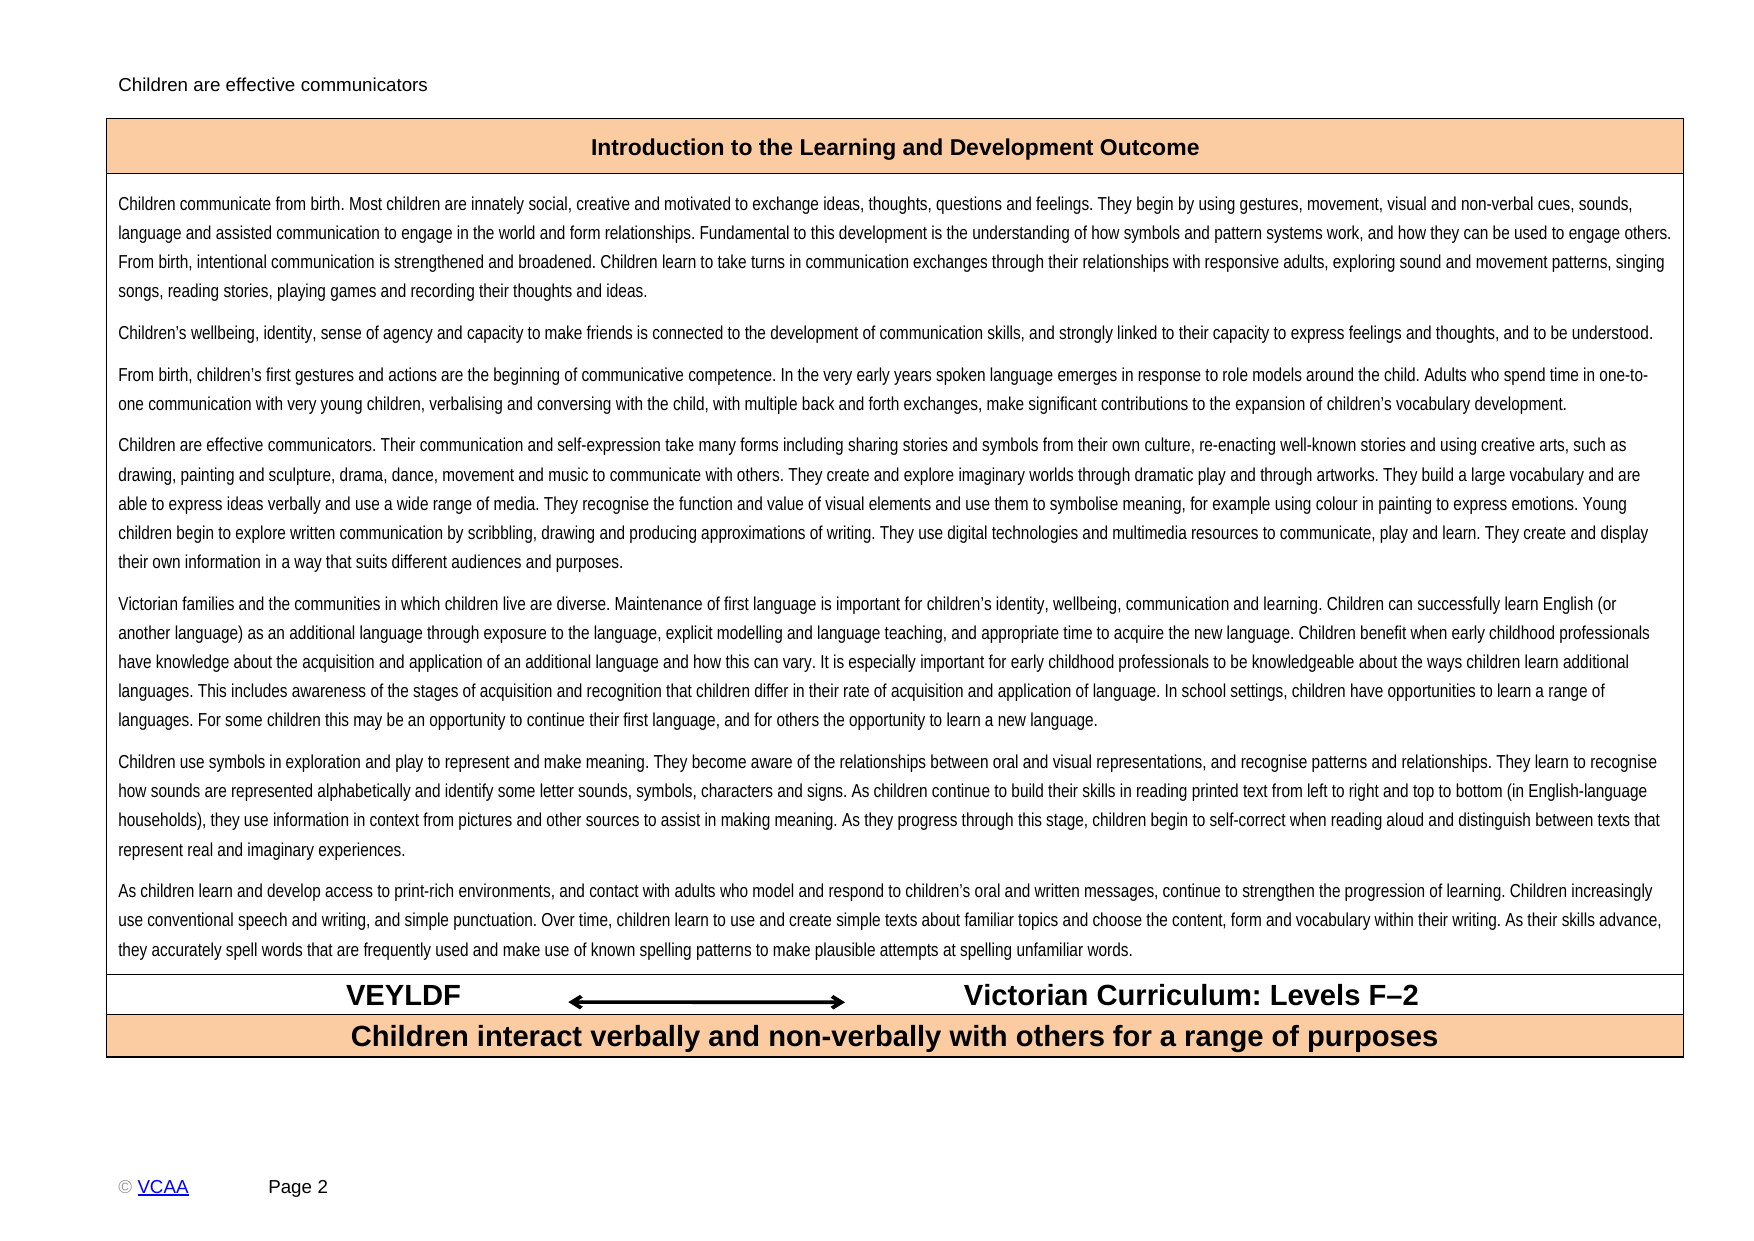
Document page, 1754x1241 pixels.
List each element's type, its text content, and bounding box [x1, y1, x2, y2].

table_cell Victorian Curriculum: Levels F–2 [700, 975, 1683, 1013]
table_cell Children interact verbally and non-verbally with others for a range of purposes [107, 1015, 1683, 1056]
table_header Introduction to the Learning and Development Outcome [107, 119, 1683, 173]
table_cell VEYLDF [107, 975, 699, 1013]
table_cell Children communicate from birth. Most children are innately social, creative and motivated to exchange ideas, thoughts, questions and feelings. They begin by using gestures, movement, visual and non-verbal cues, sounds, language and assisted communication to engage in the world and form relationships. Fundamental to this development is the understanding of how symbols and pattern systems work, and how they can be used to engage others. From birth, intentional communication is strengthened and broadened. Children learn to take turns in communication exchanges through their relationships with responsive adults, exploring sound and movement patterns, singing songs, reading stories, playing games and recording their thoughts and ideas. Children’s wellbeing, identity, sense of agency and capacity to make friends is connected to the development of communication skills, and strongly linked to their capacity to express feelings and thoughts, and to be understood. From birth, children’s first gestures and actions are the beginning of communicative competence. In the very early years spoken language emerges in response to role models around the child. Adults who spend time in one-to-one communication with very young children, verbalising and conversing with the child, with multiple back and forth exchanges, make significant contributions to the expansion of children’s vocabulary development. Children are effective communicators. Their communication and self-expression take many forms including sharing stories and symbols from their own culture, re-enacting well-known stories and using creative arts, such as drawing, painting and sculpture, drama, dance, movement and music to communicate with others. They create and explore imaginary worlds through dramatic play and through artworks. They build a large vocabulary and are able to express ideas verbally and use a wide range of media. They recognise the function and value of visual elements and use them to symbolise meaning, for example using colour in painting to express emotions. Young children begin to explore written communication by scribbling, drawing and producing approximations of writing. They use digital technologies and multimedia resources to communicate, play and learn. They create and display their own information in a way that suits different audiences and purposes. Victorian families and the communities in which children live are diverse. Maintenance of first language is important for children’s identity, wellbeing, communication and learning. Children can successfully learn English (or another language) as an additional language through exposure to the language, explicit modelling and language teaching, and appropriate time to acquire the new language. Children benefit when early childhood professionals have knowledge about the acquisition and application of an additional language and how this can vary. It is especially important for early childhood professionals to be knowledgeable about the ways children learn additional languages. This includes awareness of the stages of acquisition and recognition that children differ in their rate of acquisition and application of language. In school settings, children have opportunities to learn a range of languages. For some children this may be an opportunity to continue their first language, and for others the opportunity to learn a new language. Children use symbols in exploration and play to represent and make meaning. They become aware of the relationships between oral and visual representations, and recognise patterns and relationships. They learn to recognise how sounds are represented alphabetically and identify some letter sounds, symbols, characters and signs. As children continue to build their skills in reading printed text from left to right and top to bottom (in English-language households), they use information in context from pictures and other sources to assist in making meaning. As they progress through this stage, children begin to self-correct when reading aloud and distinguish between texts that represent real and imaginary experiences. As children learn and develop access to print-rich environments, and contact with adults who model and respond to children’s oral and written messages, continue to strengthen the progression of learning. Children increasingly use conventional speech and writing, and simple punctuation. Over time, children learn to use and create simple texts about familiar topics and choose the content, form and vocabulary within their writing. As their skills advance, they accurately spell words that are frequently used and make use of known spelling patterns to make plausible attempts at spelling unfamiliar words. [107, 174, 1683, 974]
